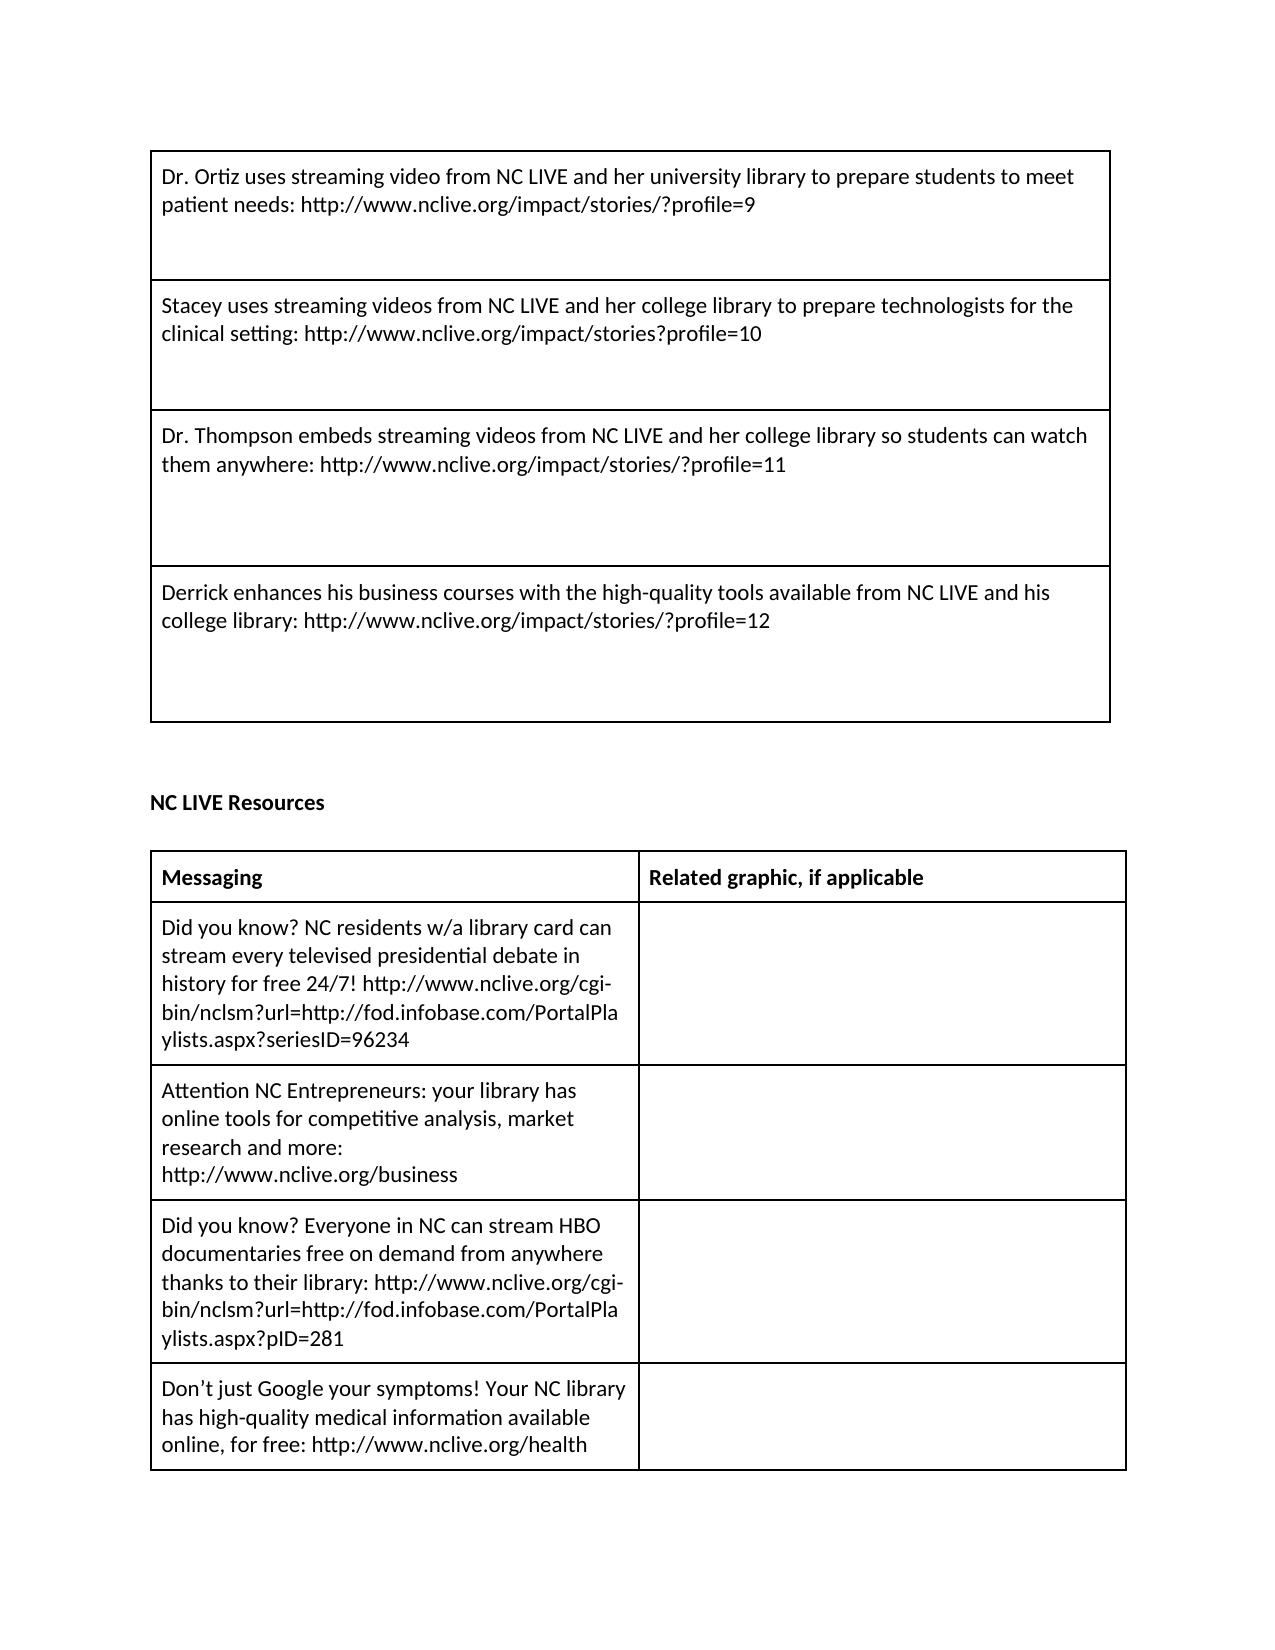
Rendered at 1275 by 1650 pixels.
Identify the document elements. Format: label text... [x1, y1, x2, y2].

table_cell Stacey uses streaming videos from NC LIVE and her college library to prepare technologists for the clinical setting: http://www.nclive.org/impact/stories?profile=10 [152, 281, 1109, 409]
table_header Related graphic, if applicable [640, 852, 1125, 901]
table_cell [640, 1364, 1125, 1469]
text NC LIVE Resources [150, 788, 1125, 816]
table_cell [640, 1201, 1125, 1362]
table_header Messaging [152, 852, 638, 901]
table_cell Did you know? NC residents w/a library card can stream every televised presidential debate in history for free 24/7! http://www.nclive.org/cgi-bin/nclsm?url=http://fod.infobase.com/PortalPlaylists.aspx?seriesID=96234 [152, 903, 638, 1064]
table_cell Don’t just Google your symptoms! Your NC library has high-quality medical information available online, for free: http://www.nclive.org/health [152, 1364, 638, 1469]
table_cell [640, 903, 1125, 1064]
table_cell Dr. Ortiz uses streaming video from NC LIVE and her university library to prepare students to meet patient needs: http://www.nclive.org/impact/stories/?profile=9 [152, 152, 1109, 279]
table_cell [640, 1066, 1125, 1199]
table_cell Did you know? Everyone in NC can stream HBO documentaries free on demand from anywhere thanks to their library: http://www.nclive.org/cgi-bin/nclsm?url=http://fod.infobase.com/PortalPlaylists.aspx?pID=281 [152, 1201, 638, 1362]
table_cell Dr. Thompson embeds streaming videos from NC LIVE and her college library so students can watch them anywhere: http://www.nclive.org/impact/stories/?profile=11 [152, 411, 1109, 565]
table_cell Attention NC Entrepreneurs: your library has online tools for competitive analysis, market research and more: http://www.nclive.org/business [152, 1066, 638, 1199]
table_cell Derrick enhances his business courses with the high-quality tools available from NC LIVE and his college library: http://www.nclive.org/impact/stories/?profile=12 [152, 567, 1109, 721]
